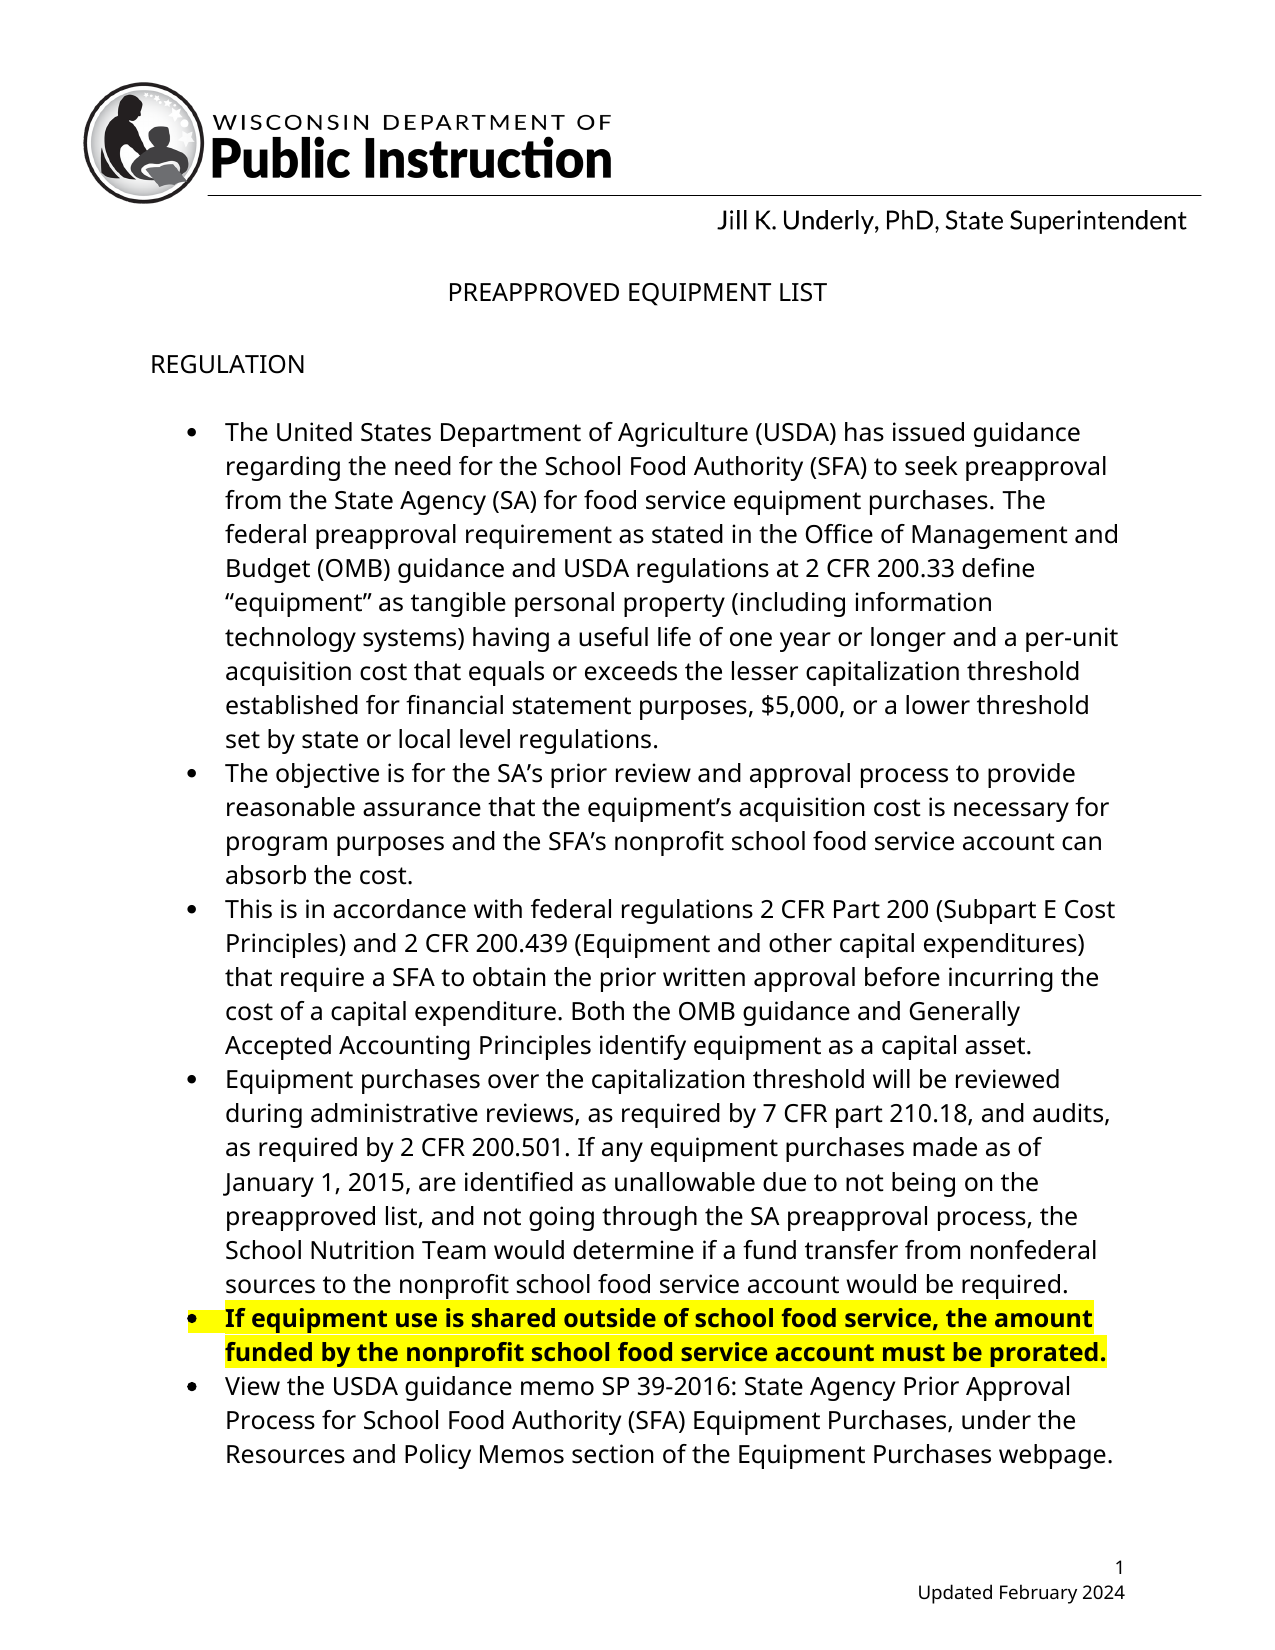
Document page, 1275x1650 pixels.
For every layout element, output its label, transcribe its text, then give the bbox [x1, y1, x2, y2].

list The United States Department of Agriculture (USDA) has issued guidance regarding the need for the School Food Authority (SFA) to seek preapproval from the State Agency (SA) for food service equipment purchases. The federal preapproval requirement as stated in the Office of Management and Budget (OMB) guidance and USDA regulations at 2 CFR 200.33 define “equipment” as tangible personal property (including information technology systems) having a useful life of one year or longer and a per-unit acquisition cost that equals or exceeds the lesser capitalization threshold established for financial statement purposes, $5,000, or a lower threshold set by state or local level regulations. [187, 415, 1125, 755]
subtitle PREAPPROVED EQUIPMENT LIST [150, 175, 1125, 308]
picture [75, 75, 1202, 250]
list The objective is for the SA’s prior review and approval process to provide reasonable assurance that the equipment’s acquisition cost is necessary for program purposes and the SFA’s nonprofit school food service account can absorb the cost. [187, 755, 1125, 892]
list This is in accordance with federal regulations 2 CFR Part 200 (Subpart E Cost Principles) and 2 CFR 200.439 (Equipment and other capital expenditures) that require a SFA to obtain the prior written approval before incurring the cost of a capital expenditure. Both the OMB guidance and Generally Accepted Accounting Principles identify equipment as a capital asset. [187, 892, 1125, 1062]
list View the USDA guidance memo SP 39-2016: State Agency Prior Approval Process for School Food Authority (SFA) Equipment Purchases, under the Resources and Policy Memos section of the Equipment Purchases webpage. [187, 1368, 1125, 1471]
list If equipment use is shared outside of school food service, the amount funded by the nonprofit school food service account must be prorated. [187, 1300, 1125, 1368]
subtitle REGULATION [150, 347, 1125, 381]
list Equipment purchases over the capitalization threshold will be reviewed during administrative reviews, as required by 7 CFR part 210.18, and audits, as required by 2 CFR 200.501. If any equipment purchases made as of January 1, 2015, are identified as unallowable due to not being on the preapproved list, and not going through the SA preapproval process, the School Nutrition Team would determine if a fund transfer from nonfederal sources to the nonprofit school food service account would be required. [187, 1062, 1125, 1300]
